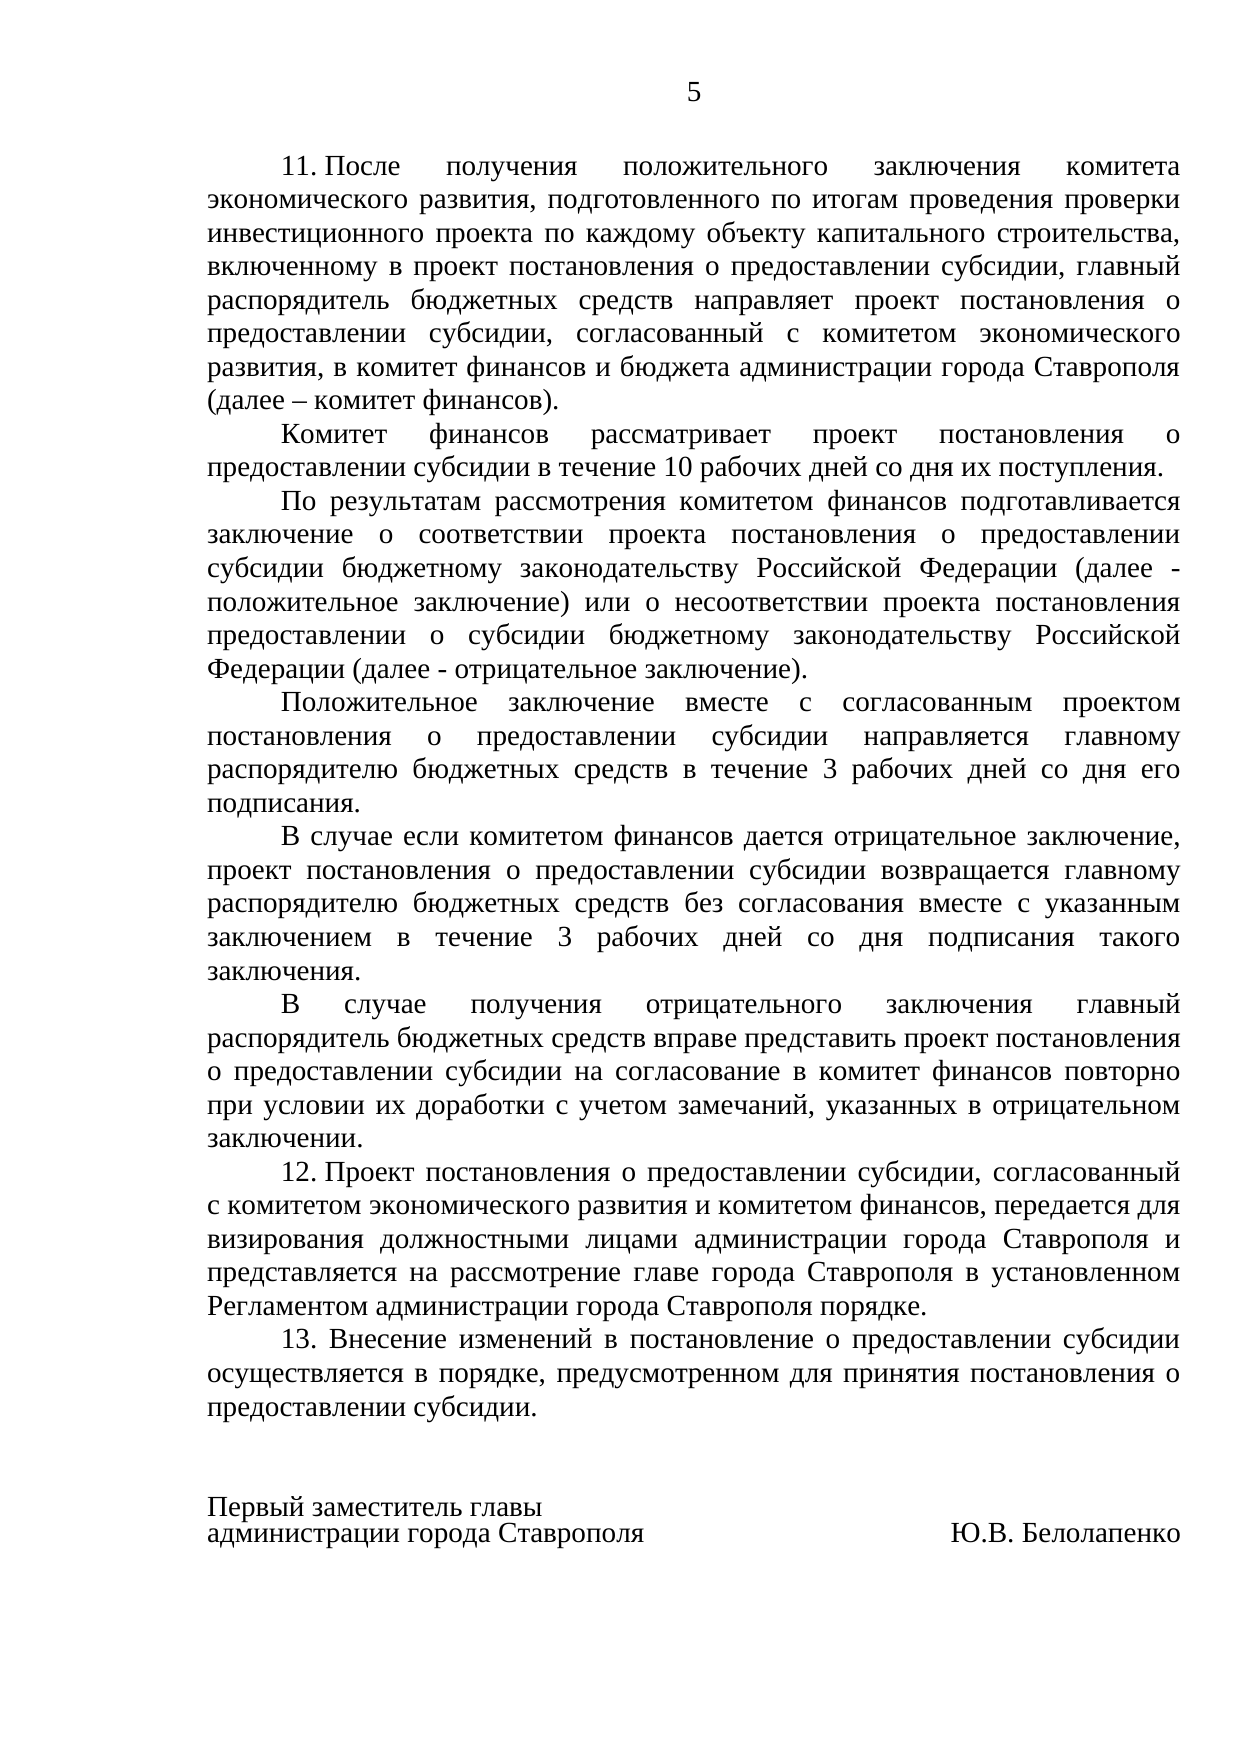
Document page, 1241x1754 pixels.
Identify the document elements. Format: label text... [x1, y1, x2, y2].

text В случае получения отрицательного заключения главный распорядитель бюджетных средств вправе представить проект постановления о предоставлении субсидии на согласование в комитет финансов повторно при условии их доработки с учетом замечаний, указанных в отрицательном заключении. [207, 986, 1181, 1154]
text Комитет финансов рассматривает проект постановления о предоставлении субсидии в течение 10 рабочих дней со дня их поступления. [207, 416, 1181, 483]
text 12. Проект постановления о предоставлении субсидии, согласованный с комитетом экономического развития и комитетом финансов, передается для визирования должностными лицами администрации города Ставрополя и представляется на рассмотрение главе города Ставрополя в установленном Регламентом администрации города Ставрополя порядке. [207, 1154, 1181, 1322]
text 13. Внесение изменений в постановление о предоставлении субсидии осуществляется в порядке, предусмотренном для принятия постановления о предоставлении субсидии. [207, 1322, 1181, 1422]
text администрации города Ставрополя Ю.В. Белолапенко [207, 1523, 1181, 1548]
text Положительное заключение вместе с согласованным проектом постановления о предоставлении субсидии направляется главному распорядителю бюджетных средств в течение 3 рабочих дней со дня его подписания. [207, 684, 1181, 818]
text По результатам рассмотрения комитетом финансов подготавливается заключение о соответствии проекта постановления о предоставлении субсидии бюджетному законодательству Российской Федерации (далее - положительное заключение) или о несоответствии проекта постановления предоставлении о субсидии бюджетному законодательству Российской Федерации (далее - отрицательное заключение). [207, 483, 1181, 684]
text В случае если комитетом финансов дается отрицательное заключение, проект постановления о предоставлении субсидии возвращается главному распорядителю бюджетных средств без согласования вместе с указанным заключением в течение 3 рабочих дней со дня подписания такого заключения. [207, 818, 1181, 986]
text Первый заместитель главы [207, 1489, 1181, 1523]
text 11. После получения положительного заключения комитета экономического развития, подготовленного по итогам проведения проверки инвестиционного проекта по каждому объекту капитального строительства, включенному в проект постановления о предоставлении субсидии, главный распорядитель бюджетных средств направляет проект постановления о предоставлении субсидии, согласованный с комитетом экономического развития, в комитет финансов и бюджета администрации города Ставрополя (далее – комитет финансов). [207, 148, 1181, 416]
